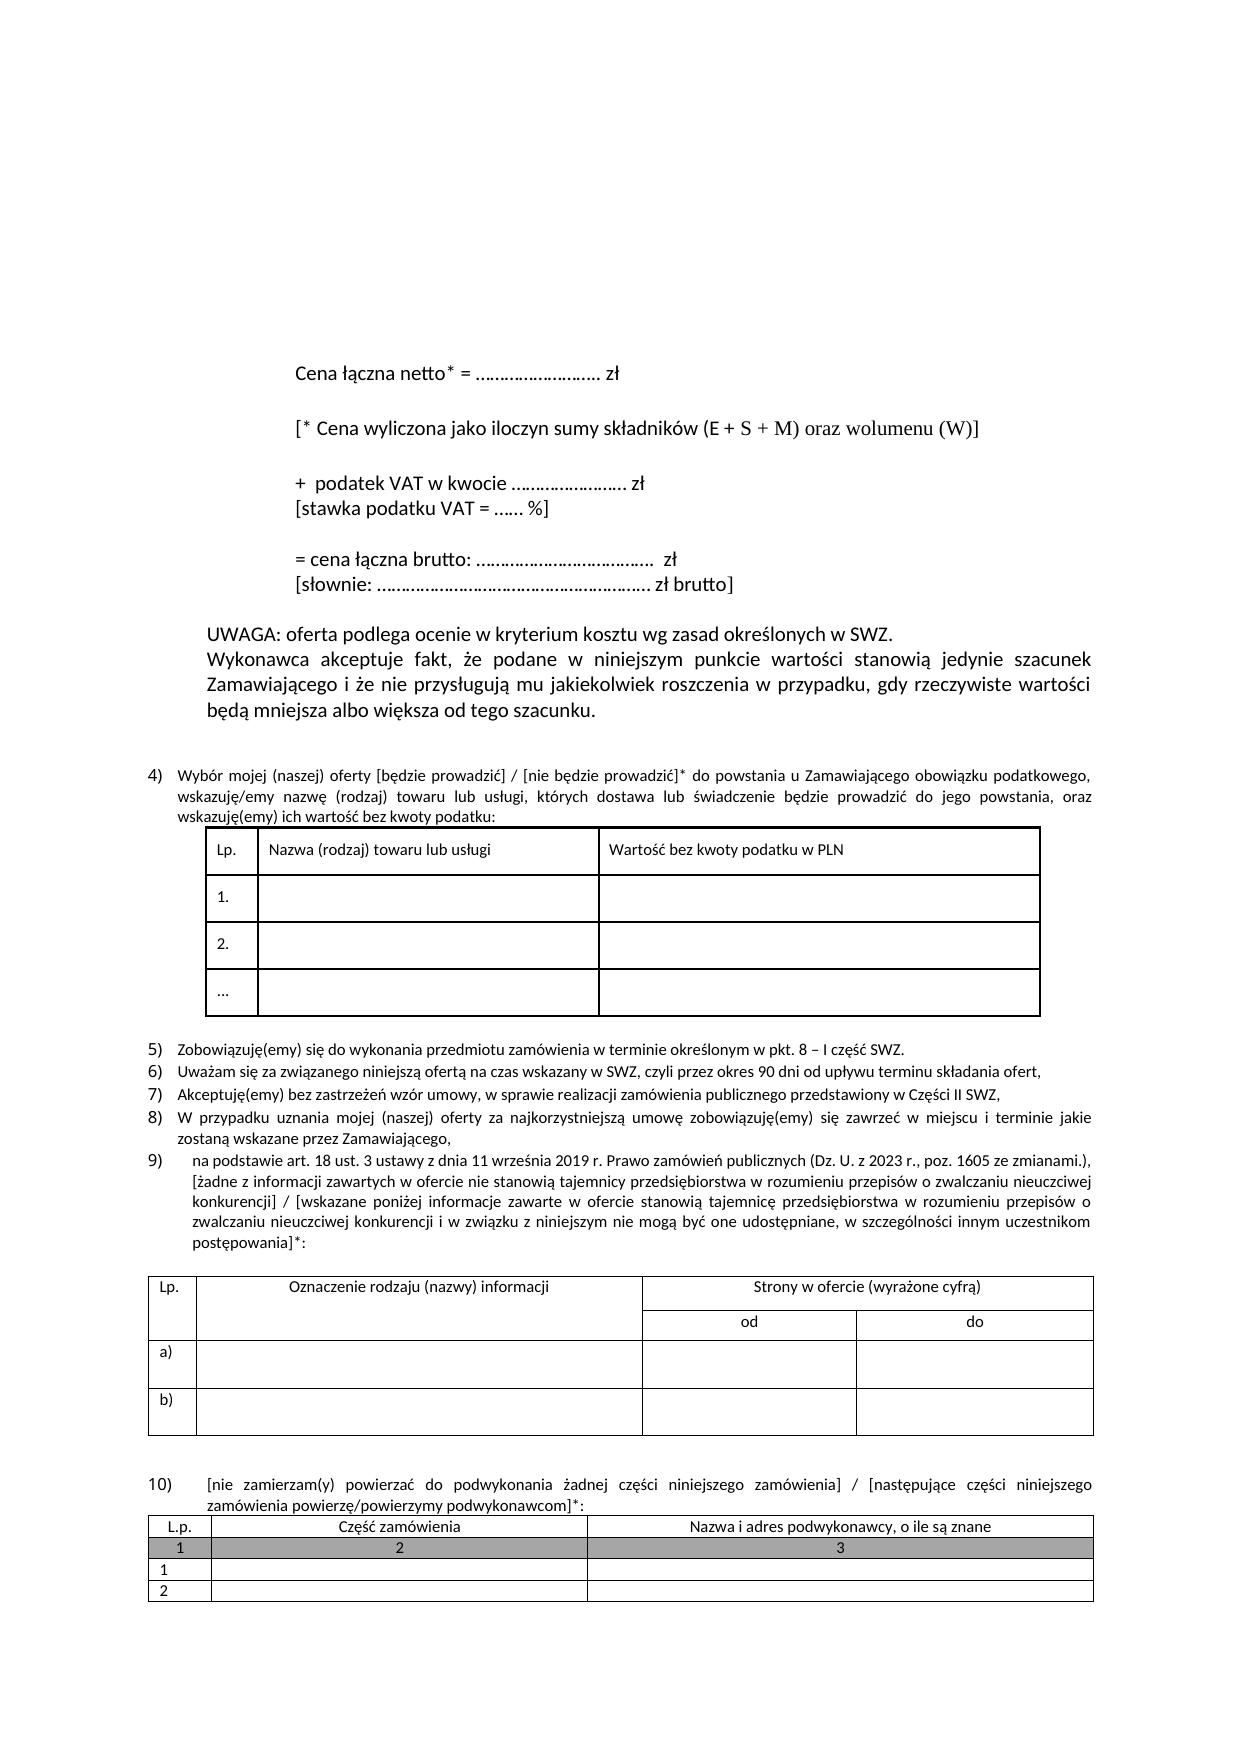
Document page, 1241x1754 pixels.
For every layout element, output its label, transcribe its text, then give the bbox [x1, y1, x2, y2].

table_header Część zamówienia [212, 1516, 587, 1537]
list W przypadku uznania mojej (naszej) oferty za najkorzystniejszą umowę zobowiązuję(emy) się zawrzeć w miejscu i terminie jakie zostaną wskazane przez Zamawiającego, [148, 1105, 1093, 1148]
table_cell ... [207, 970, 257, 1015]
table_cell 1 [149, 1538, 211, 1558]
table_header Strony w ofercie (wyrażone cyfrą) [643, 1277, 1093, 1310]
table_header Oznaczenie rodzaju (nazwy) informacji [197, 1277, 642, 1340]
list Zobowiązuję(emy) się do wykonania przedmiotu zamówienia w terminie określonym w pkt. 8 – I część SWZ. [148, 1037, 1093, 1060]
table_cell [643, 1389, 856, 1435]
table_cell od [643, 1311, 856, 1340]
table_cell do [857, 1311, 1093, 1340]
table_header Wartość bez kwoty podatku w PLN [600, 829, 1039, 873]
text UWAGA: oferta podlega ocenie w kryterium kosztu wg zasad określonych w SWZ. [118, 621, 1093, 646]
table_cell [588, 1559, 1093, 1579]
table_cell [197, 1389, 642, 1435]
table_cell [857, 1389, 1093, 1435]
text Wykonawca akceptuje fakt, że podane w niniejszym punkcie wartości stanowią jedynie szacunek Zamawiającego i że nie przysługują mu jakiekolwiek roszczenia w przypadku, gdy rzeczywiste wartości będą mniejsza albo większa od tego szacunku. [207, 646, 1093, 722]
table_cell 1. [207, 876, 257, 921]
table_cell [149, 1389, 196, 1435]
table_header Lp. [207, 829, 257, 873]
table_cell [149, 1341, 196, 1388]
table_header L.p. [149, 1516, 211, 1537]
table_header Nazwa (rodzaj) towaru lub usługi [259, 829, 598, 873]
table_cell [857, 1341, 1093, 1388]
table_cell [212, 1559, 587, 1579]
text [stawka podatku VAT = …… %] [192, 495, 1093, 521]
list Akceptuję(emy) bez zastrzeżeń wzór umowy, w sprawie realizacji zamówienia publicznego przedstawiony w Części II SWZ, [148, 1083, 1093, 1105]
text = cena łączna brutto: ………………………………. zł [192, 546, 1093, 571]
table_cell [588, 1581, 1093, 1601]
text [słownie: ………………………………………………… zł brutto] [192, 571, 1093, 597]
table_cell [212, 1581, 587, 1601]
list na podstawie art. 18 ust. 3 ustawy z dnia 11 września 2019 r. Prawo zamówień publicznych (Dz. U. z 2023 r., poz. 1605 ze zmianami.), [żadne z informacji zawartych w ofercie nie stanowią tajemnicy przedsiębiorstwa w rozumieniu przepisów o zwalczaniu nieuczciwej konkurencji] / [wskazane poniżej informacje zawarte w ofercie stanowią tajemnicę przedsiębiorstwa w rozumieniu przepisów o zwalczaniu nieuczciwej konkurencji i w związku z niniejszym nie mogą być one udostępniane, w szczególności innym uczestnikom postępowania]*: [148, 1148, 1093, 1252]
table_header Nazwa i adres podwykonawcy, o ile są znane [588, 1516, 1093, 1537]
table_cell [197, 1341, 642, 1388]
table_header Lp. [149, 1277, 196, 1340]
text [* Cena wyliczona jako iloczyn sumy składników (E + S + M) oraz wolumenu (W)] [221, 415, 1093, 441]
list [nie zamierzam(y) powierzać do podwykonania żadnej części niniejszego zamówienia] / [następujące części niniejszego zamówienia powierzę/powierzymy podwykonawcom]*: [148, 1472, 1093, 1515]
table_cell 3 [588, 1538, 1093, 1558]
table_cell [600, 970, 1039, 1015]
table_cell [259, 970, 598, 1015]
list Wybór mojej (naszej) oferty [będzie prowadzić] / [nie będzie prowadzić]* do powstania u Zamawiającego obowiązku podatkowego, wskazuję/emy nazwę (rodzaj) towaru lub usługi, których dostawa lub świadczenie będzie prowadzić do jego powstania, oraz wskazuję(emy) ich wartość bez kwoty podatku: [148, 763, 1093, 826]
table_cell 2 [212, 1538, 587, 1558]
table_cell 2. [207, 923, 257, 968]
table_cell [600, 923, 1039, 968]
table_cell [259, 876, 598, 921]
table_cell [643, 1341, 856, 1388]
text Cena łączna netto* = …………………….. zł [221, 361, 1093, 386]
table_cell 1 [149, 1559, 211, 1579]
text + podatek VAT w kwocie …………………… zł [192, 470, 1093, 495]
table_cell [600, 876, 1039, 921]
table_cell 2 [149, 1581, 211, 1601]
table_cell [259, 923, 598, 968]
list Uważam się za związanego niniejszą ofertą na czas wskazany w SWZ, czyli przez okres 90 dni od upływu terminu składania ofert, [148, 1060, 1093, 1083]
